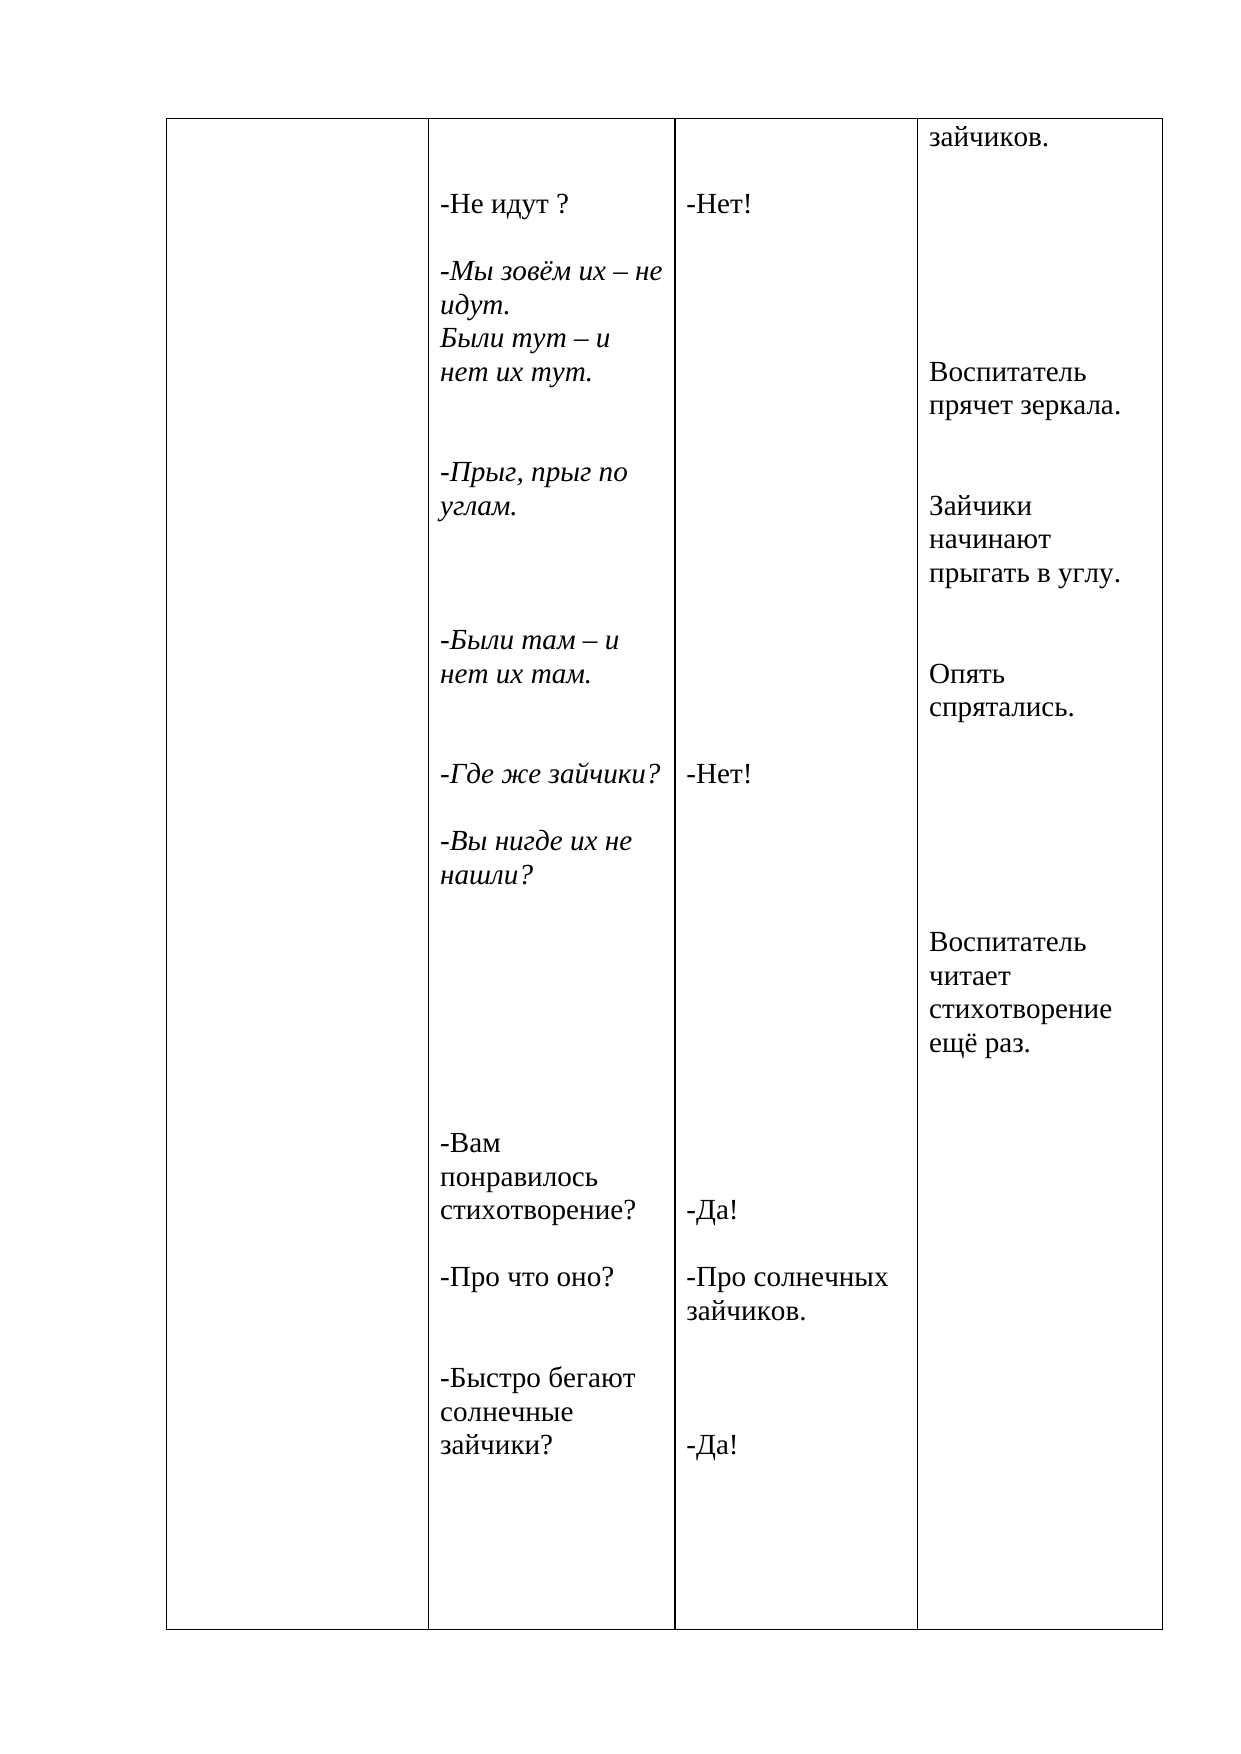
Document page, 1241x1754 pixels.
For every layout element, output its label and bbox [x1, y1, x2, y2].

table_cell [676, 119, 917, 1628]
table_cell [918, 119, 1162, 1628]
table_cell [429, 119, 674, 1628]
table_cell [167, 119, 428, 1628]
